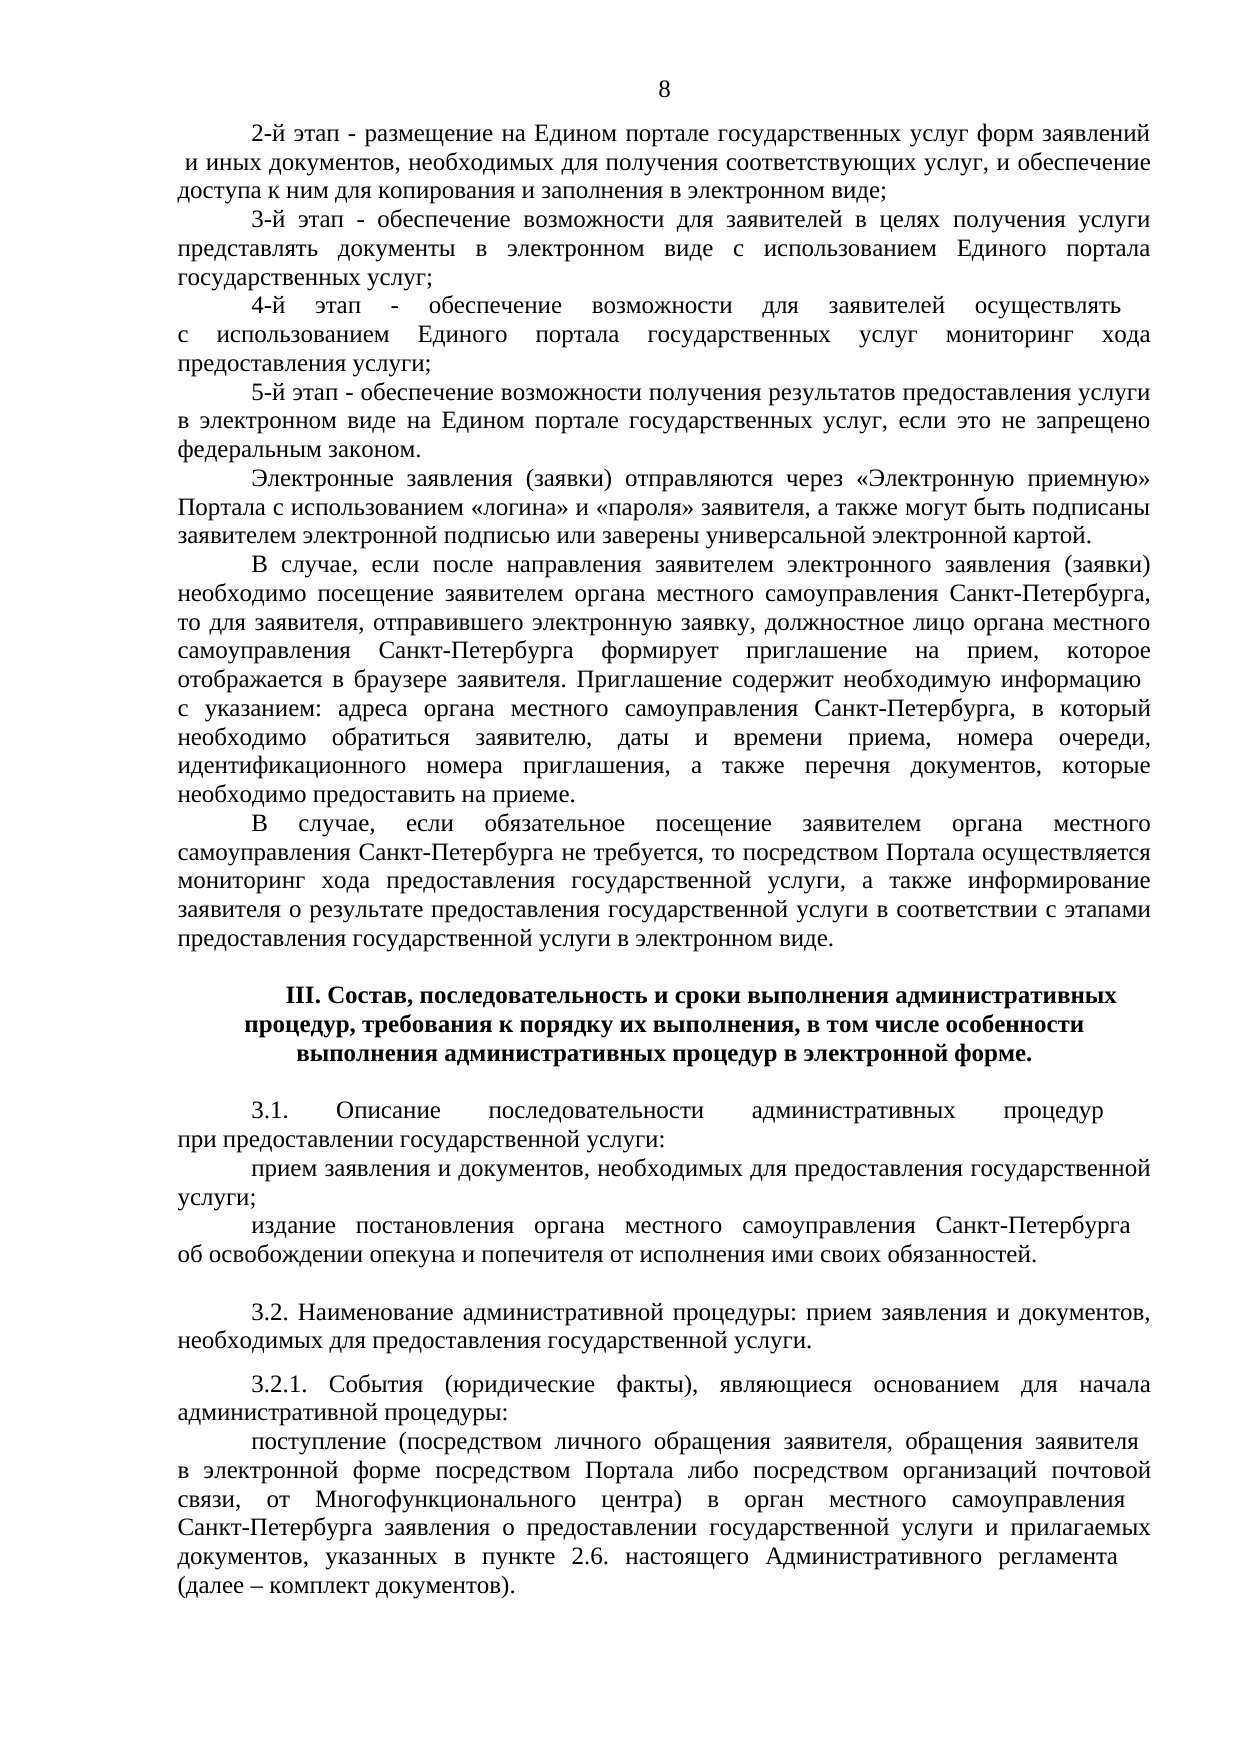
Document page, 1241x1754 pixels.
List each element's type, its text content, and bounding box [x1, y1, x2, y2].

text В случае, если обязательное посещение заявителем органа местного самоуправления Санкт-Петербурга не требуется, то посредством Портала осуществляется мониторинг хода предоставления государственной услуги, а также информирование заявителя о результате предоставления государственной услуги в соответствии с этапами предоставления государственной услуги в электронном виде. [177, 808, 1152, 952]
text 3.2. Наименование административной процедуры: прием заявления и документов, необходимых для предоставления государственной услуги. [177, 1297, 1152, 1354]
text 5-й этап - обеспечение возможности получения результатов предоставления услуги в электронном виде на Едином портале государственных услуг, если это не запрещено федеральным законом. [177, 377, 1152, 463]
text Электронные заявления (заявки) отправляются через «Электронную приемную» Портала с использованием «логина» и «пароля» заявителя, а также могут быть подписаны заявителем электронной подписью или заверены универсальной электронной картой. [177, 463, 1152, 549]
text 4-й этап - обеспечение возможности для заявителей осуществлять с использованием Единого портала государственных услуг мониторинг хода предоставления услуги; [177, 291, 1152, 377]
text В случае, если после направления заявителем электронного заявления (заявки) необходимо посещение заявителем органа местного самоуправления Санкт-Петербурга, то для заявителя, отправившего электронную заявку, должностное лицо органа местного самоуправления Санкт-Петербурга формирует приглашение на прием, которое отображается в браузере заявителя. Приглашение содержит необходимую информацию с указанием: адреса органа местного самоуправления Санкт-Петербурга, в который необходимо обратиться заявителю, даты и времени приема, номера очереди, идентификационного номера приглашения, а также перечня документов, которые необходимо предоставить на приеме. [177, 549, 1152, 808]
text 2-й этап - размещение на Едином портале государственных услуг форм заявлений и иных документов, необходимых для получения соответствующих услуг, и обеспечение доступа к ним для копирования и заполнения в электронном виде; [177, 118, 1152, 204]
text 3-й этап - обеспечение возможности для заявителей в целях получения услуги представлять документы в электронном виде с использованием Единого портала государственных услуг; [177, 204, 1152, 291]
text прием заявления и документов, необходимых для предоставления государственной услуги; [177, 1153, 1152, 1211]
text поступление (посредством личного обращения заявителя, обращения заявителя в электронной форме посредством Портала либо посредством организаций почтовой связи, от Многофункционального центра) в орган местного самоуправления Санкт-Петербурга заявления о предоставлении государственной услуги и прилагаемых документов, указанных в пункте 2.6. настоящего Административного регламента (далее – комплект документов). [177, 1426, 1152, 1599]
text издание постановления органа местного самоуправления Санкт-Петербурга об освобождении опекуна и попечителя от исполнения ими своих обязанностей. [177, 1211, 1152, 1268]
text 3.2.1. События (юридические факты), являющиеся основанием для начала административной процедуры: [177, 1369, 1152, 1426]
text III. Состав, последовательность и сроки выполнения административных процедур, требования к порядку их выполнения, в том числе особенности выполнения административных процедур в электронной форме. [177, 981, 1152, 1067]
text 3.1. Описание последовательности административных процедур при предоставлении государственной услуги: [177, 1096, 1152, 1153]
